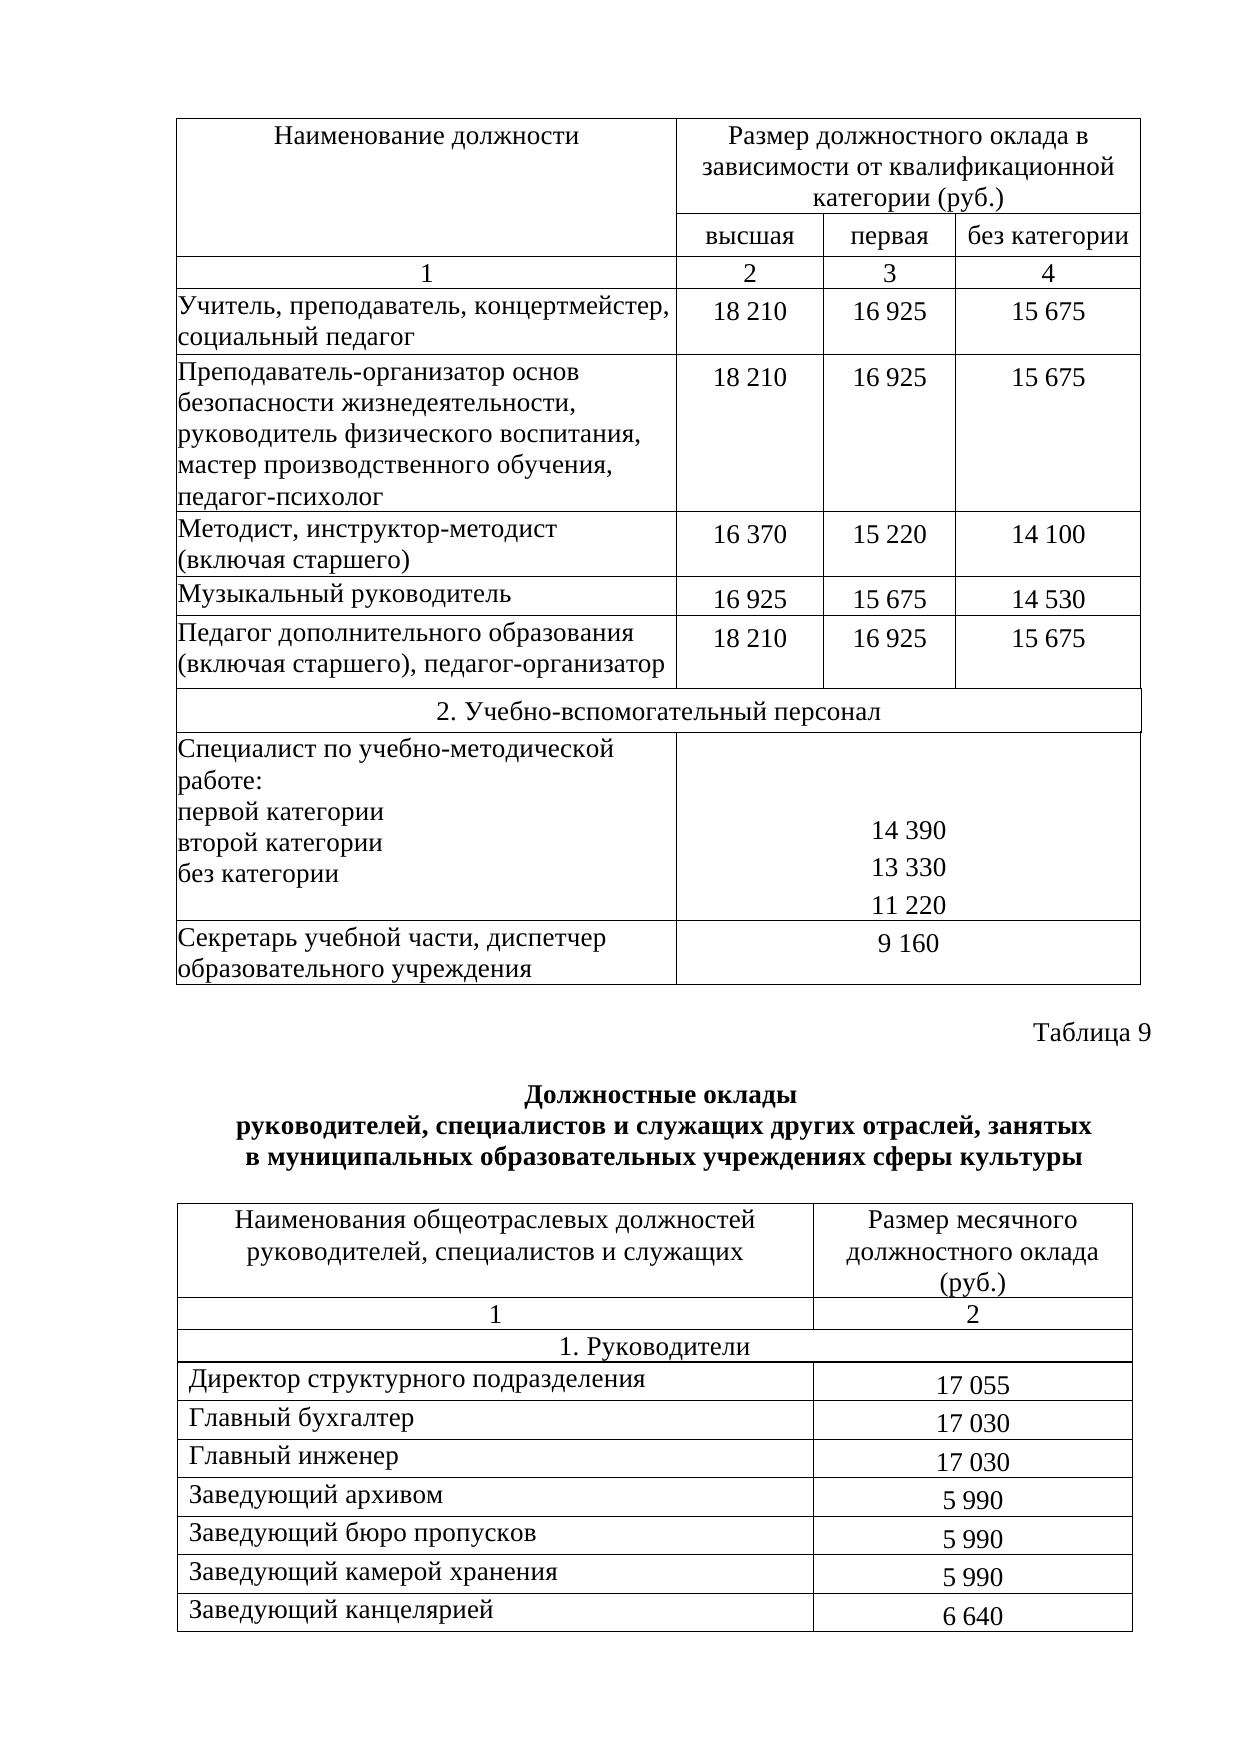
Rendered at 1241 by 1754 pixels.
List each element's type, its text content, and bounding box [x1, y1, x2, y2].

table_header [677, 119, 1140, 213]
table_cell 5 990 [814, 1478, 1132, 1516]
table_cell Преподаватель-организатор основ безопасности жизнедеятельности, руководитель физического воспитания, мастер производственного обучения, педагог-психолог [177, 355, 676, 511]
table_cell 16 925 [824, 355, 955, 511]
table_cell 15 675 [956, 355, 1140, 511]
table_cell 17 055 [814, 1363, 1132, 1400]
table_cell Главный инженер [178, 1440, 813, 1477]
table_cell высшая [677, 214, 823, 256]
table_cell 18 210 [677, 289, 823, 354]
table_header Наименование должности [177, 119, 676, 256]
table_cell 17 030 [814, 1401, 1132, 1438]
table_cell Методист, инструктор-методист (включая старшего) [177, 512, 676, 576]
table_cell 16 925 [677, 577, 823, 615]
table_cell 18 210 [677, 355, 823, 511]
table_cell 15 220 [824, 512, 955, 576]
table_cell 2 [677, 257, 823, 288]
table_cell Секретарь учебной части, диспетчер образовательного учреждения [177, 921, 676, 983]
table_cell Заведующий камерой хранения [178, 1555, 813, 1593]
table_cell Специалист по учебно-методической работе: первой категории второй категории без категории [177, 733, 676, 920]
table_cell 17 030 [814, 1440, 1132, 1477]
table_cell 14 390 13 330 11 220 [677, 733, 1140, 920]
table_cell 4 [956, 257, 1140, 288]
table_cell 2 [814, 1298, 1132, 1329]
table_cell 9 160 [677, 921, 1140, 983]
table_cell Заведующий канцелярией [178, 1594, 813, 1631]
table_cell 18 210 [677, 616, 823, 688]
table_cell без категории [956, 214, 1140, 256]
table_cell 15 675 [956, 616, 1140, 688]
text Таблица 9 [177, 1016, 1152, 1047]
table_cell 16 925 [824, 289, 955, 354]
table_cell 16 370 [677, 512, 823, 576]
table_cell 1. Руководители [178, 1330, 1132, 1361]
table_cell Учитель, преподаватель, концертмейстер, социальный педагог [177, 289, 676, 354]
table_cell 5 990 [814, 1517, 1132, 1554]
table_cell Музыкальный руководитель [177, 577, 676, 615]
table_cell 15 675 [824, 577, 955, 615]
table_cell 6 640 [814, 1594, 1132, 1631]
table_cell 2. Учебно-вспомогательный персонал [177, 689, 1141, 732]
table_header Наименования общеотраслевых должностей руководителей, специалистов и служащих [178, 1204, 813, 1297]
table_cell 5 990 [814, 1555, 1132, 1593]
table_cell Педагог дополнительного образования (включая старшего), педагог-организатор [177, 616, 676, 688]
table_cell 1 [178, 1298, 813, 1329]
table_cell первая [824, 214, 955, 256]
table_cell Заведующий бюро пропусков [178, 1517, 813, 1554]
table_cell 3 [824, 257, 955, 288]
table_cell Главный бухгалтер [178, 1401, 813, 1438]
table_cell 16 925 [824, 616, 955, 688]
table_cell 14 100 [956, 512, 1140, 576]
text Должностные оклады руководителей, специалистов и служащих других отраслей, занятых в муниципальных образовательных учреждениях сферы культуры [177, 1078, 1152, 1171]
table_cell Заведующий архивом [178, 1478, 813, 1516]
table_cell Директор структурного подразделения [178, 1363, 813, 1400]
table_cell 15 675 [956, 289, 1140, 354]
table_cell 1 [177, 257, 676, 288]
table_header Размер месячного должностного оклада (руб.) [814, 1204, 1132, 1297]
table_cell 14 530 [956, 577, 1140, 615]
